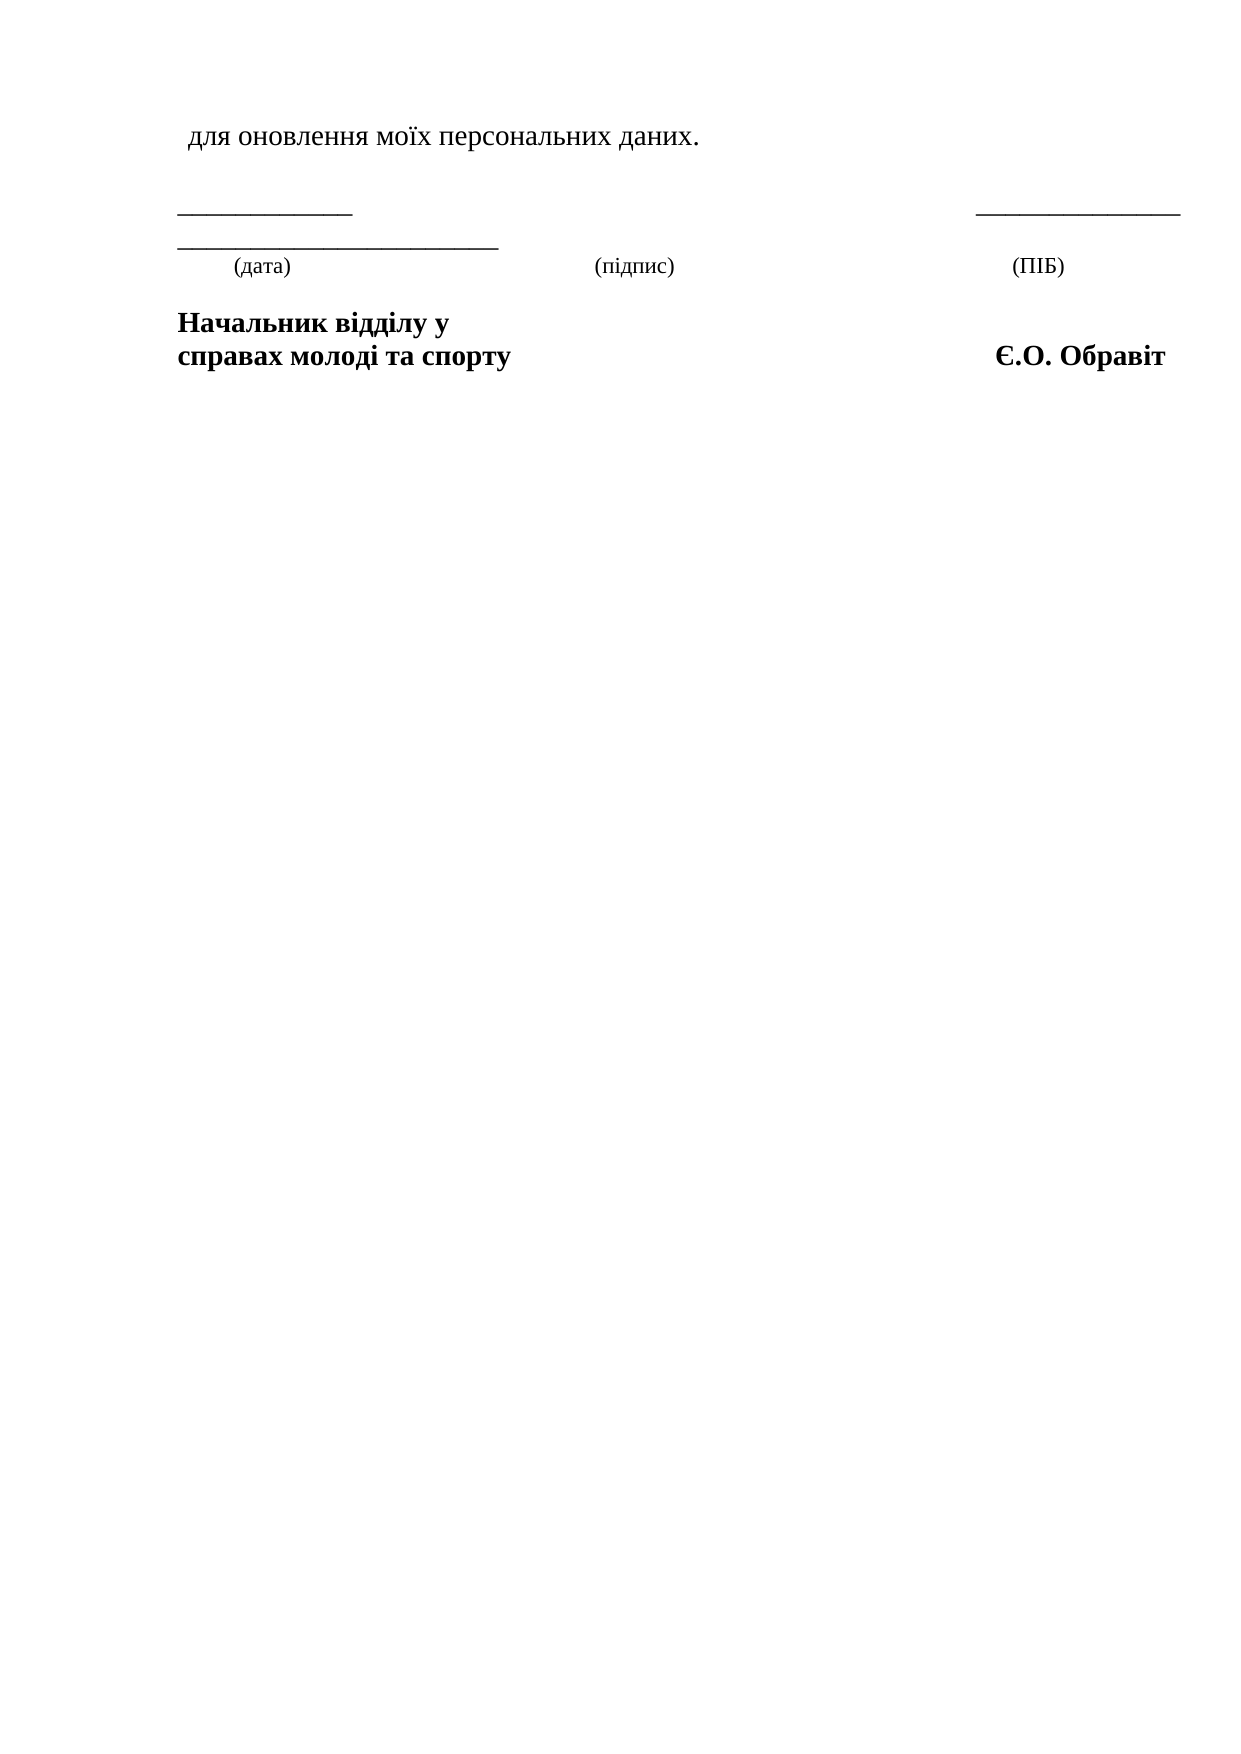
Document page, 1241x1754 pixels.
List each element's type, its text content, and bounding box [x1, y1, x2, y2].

text (дата) (підпис) (ПІБ) [177, 252, 1181, 279]
text справах молоді та спорту Є.О. Обравіт [177, 338, 1181, 372]
text ____________ ______________ ______________________ [177, 185, 1181, 252]
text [188, 118, 1166, 152]
text Начальник відділу у [177, 305, 1181, 338]
